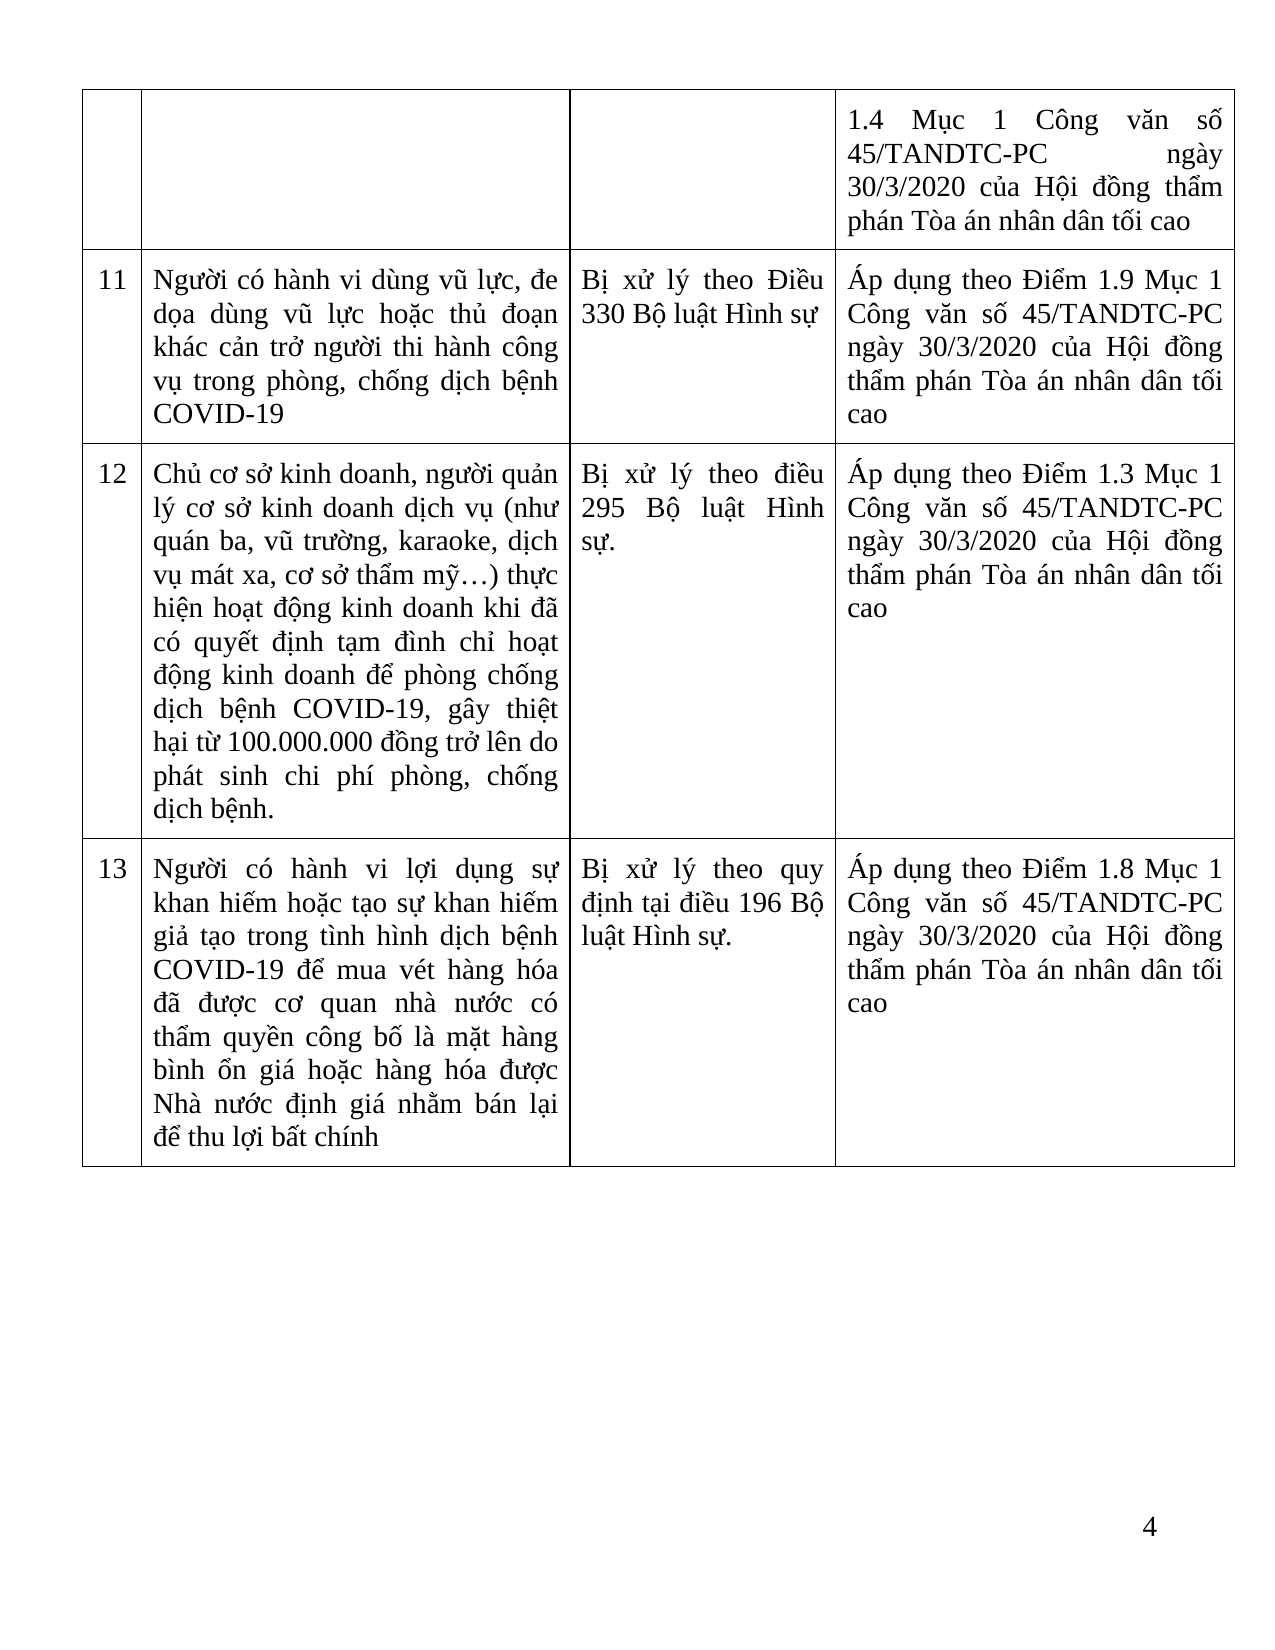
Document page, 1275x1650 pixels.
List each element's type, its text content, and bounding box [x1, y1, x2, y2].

table_cell 13 [83, 839, 141, 1166]
table_cell Chủ cơ sở kinh doanh, người quản lý cơ sở kinh doanh dịch vụ (như quán ba, vũ trường, karaoke, dịch vụ mát xa, cơ sở thẩm mỹ…) thực hiện hoạt động kinh doanh khi đã có quyết định tạm đình chỉ hoạt động kinh doanh để phòng chống dịch bệnh COVID-19, gây thiệt hại từ 100.000.000 đồng trở lên do phát sinh chi phí phòng, chống dịch bệnh. [142, 444, 569, 838]
table_cell 10 [83, 90, 141, 249]
table_cell 12 [83, 444, 141, 838]
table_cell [571, 90, 835, 249]
table_cell Áp dụng theo Điểm 1.9 Mục 1 Công văn số 45/TANDTC-PC ngày 30/3/2020 của Hội đồng thẩm phán Tòa án nhân dân tối cao [836, 250, 1234, 443]
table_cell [142, 90, 569, 249]
table_cell Người có hành vi dùng vũ lực, đe dọa dùng vũ lực hoặc thủ đoạn khác cản trở người thi hành công vụ trong phòng, chống dịch bệnh COVID-19 [142, 250, 569, 443]
table_cell Áp dụng theo Điểm 1.8 Mục 1 Công văn số 45/TANDTC-PC ngày 30/3/2020 của Hội đồng thẩm phán Tòa án nhân dân tối cao [836, 839, 1234, 1166]
table_cell Bị xử lý theo quy định tại điều 196 Bộ luật Hình sự. [571, 839, 835, 1166]
table_cell Bị xử lý theo Điều 330 Bộ luật Hình sự [571, 250, 835, 443]
table_cell Người có hành vi lợi dụng sự khan hiếm hoặc tạo sự khan hiếm giả tạo trong tình hình dịch bệnh COVID-19 để mua vét hàng hóa đã được cơ quan nhà nước có thẩm quyền công bố là mặt hàng bình ổn giá hoặc hàng hóa được Nhà nước định giá nhằm bán lại để thu lợi bất chính [142, 839, 569, 1166]
table_cell Áp dụng theo Điểm 1.3 Mục 1 Công văn số 45/TANDTC-PC ngày 30/3/2020 của Hội đồng thẩm phán Tòa án nhân dân tối cao [836, 444, 1234, 838]
table_cell 11 [83, 250, 141, 443]
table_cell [836, 90, 1234, 249]
table_cell Bị xử lý theo điều 295 Bộ luật Hình sự. [571, 444, 835, 838]
